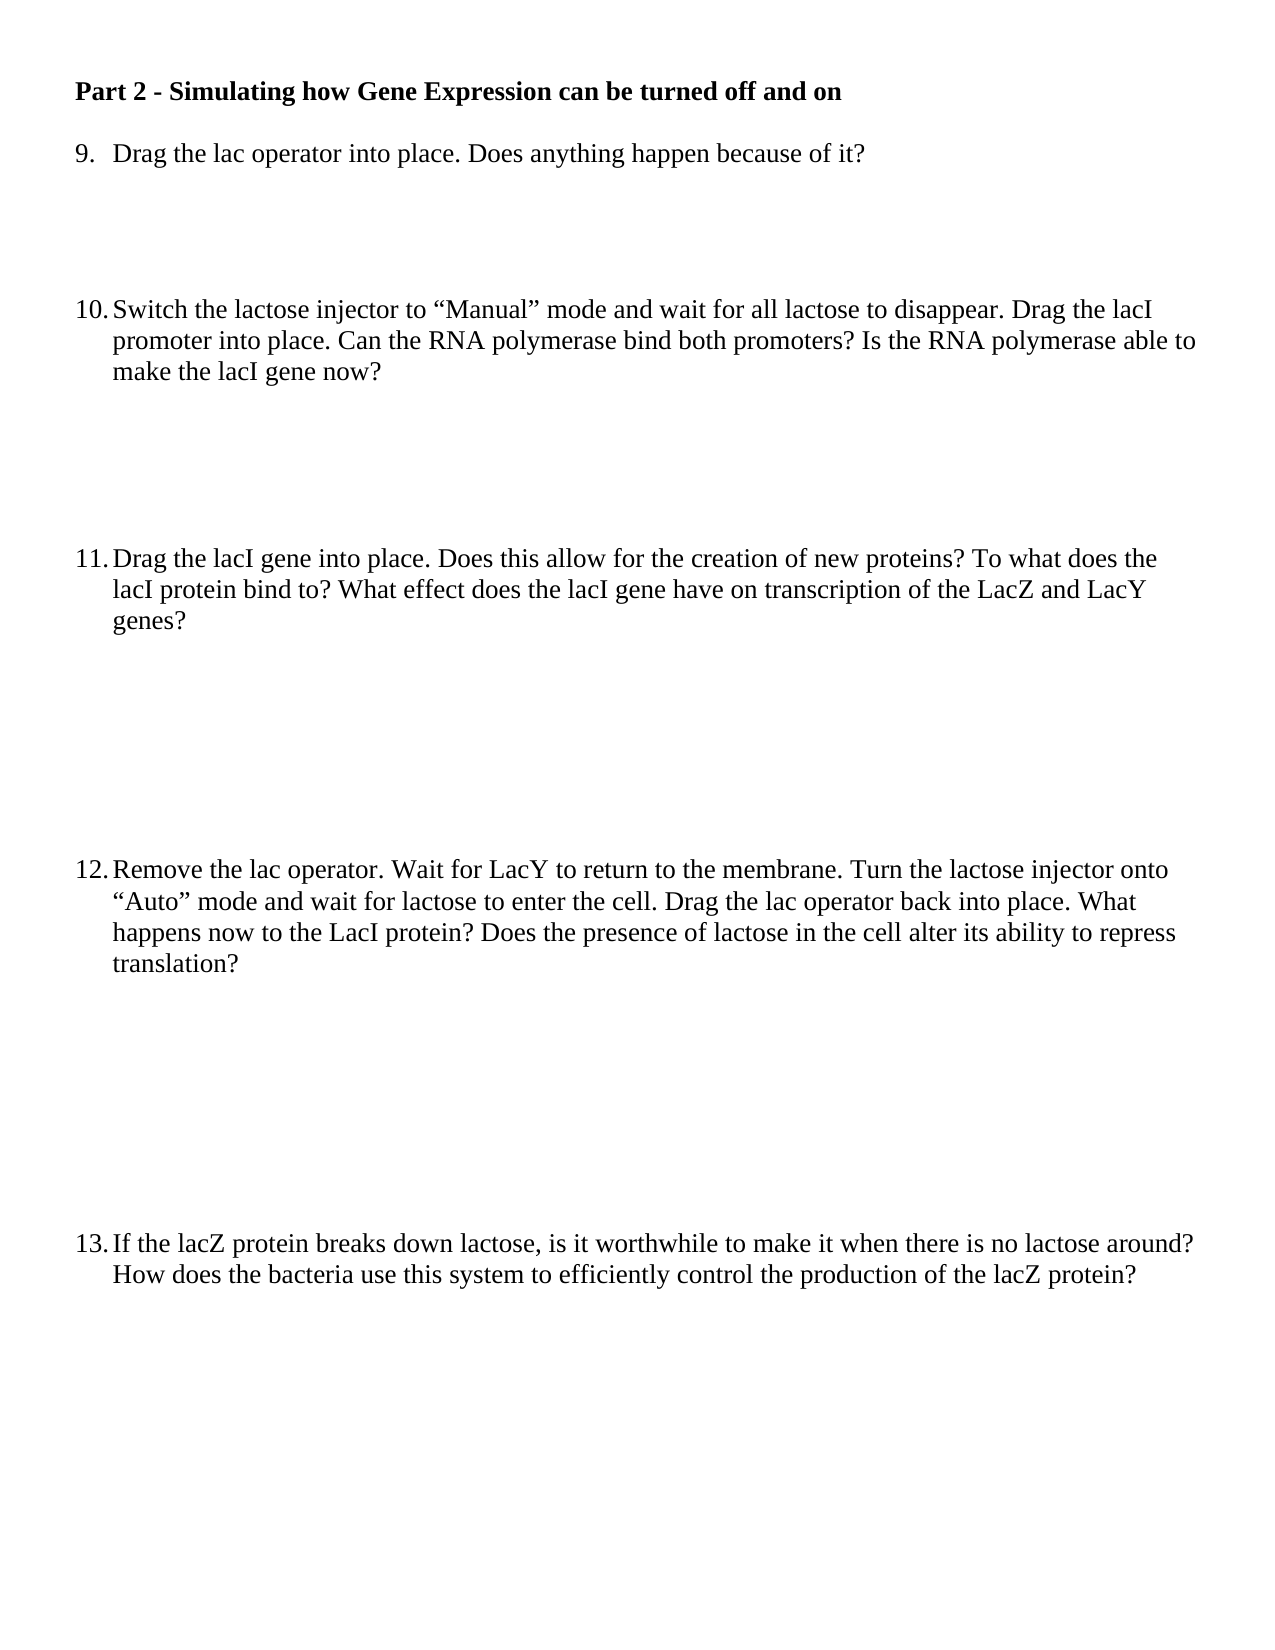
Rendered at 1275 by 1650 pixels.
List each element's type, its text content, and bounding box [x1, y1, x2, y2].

list Switch the lactose injector to “Manual” mode and wait for all lactose to disappear. Drag the lacI promoter into place. Can the RNA polymerase bind both promoters? Is the RNA polymerase able to make the lacI gene now? [75, 293, 1200, 386]
list If the ​lacZ​ protein breaks down lactose, is it worthwhile to make it when there is no lactose around? How does the bacteria use this system to efficiently control the production of the lacZ protein? [75, 1227, 1200, 1290]
list Drag the lac operator into place. Does anything happen because of it? [75, 137, 1200, 168]
text Part 2 - Simulating how Gene Expression can be turned off and on [75, 75, 1200, 106]
list Drag the lacI gene into place. Does this allow for the creation of new proteins? To what does the lacI protein bind to? What effect does the lacI gene have on transcription of the LacZ and LacY genes? [75, 542, 1200, 636]
list Remove the lac operator. Wait for LacY to return to the membrane. Turn the lactose injector onto “Auto” mode and wait for lactose to enter the cell. Drag the lac operator back into place. What happens now to the LacI protein? Does the presence of lactose in the cell alter its ability to repress translation? [75, 854, 1200, 978]
